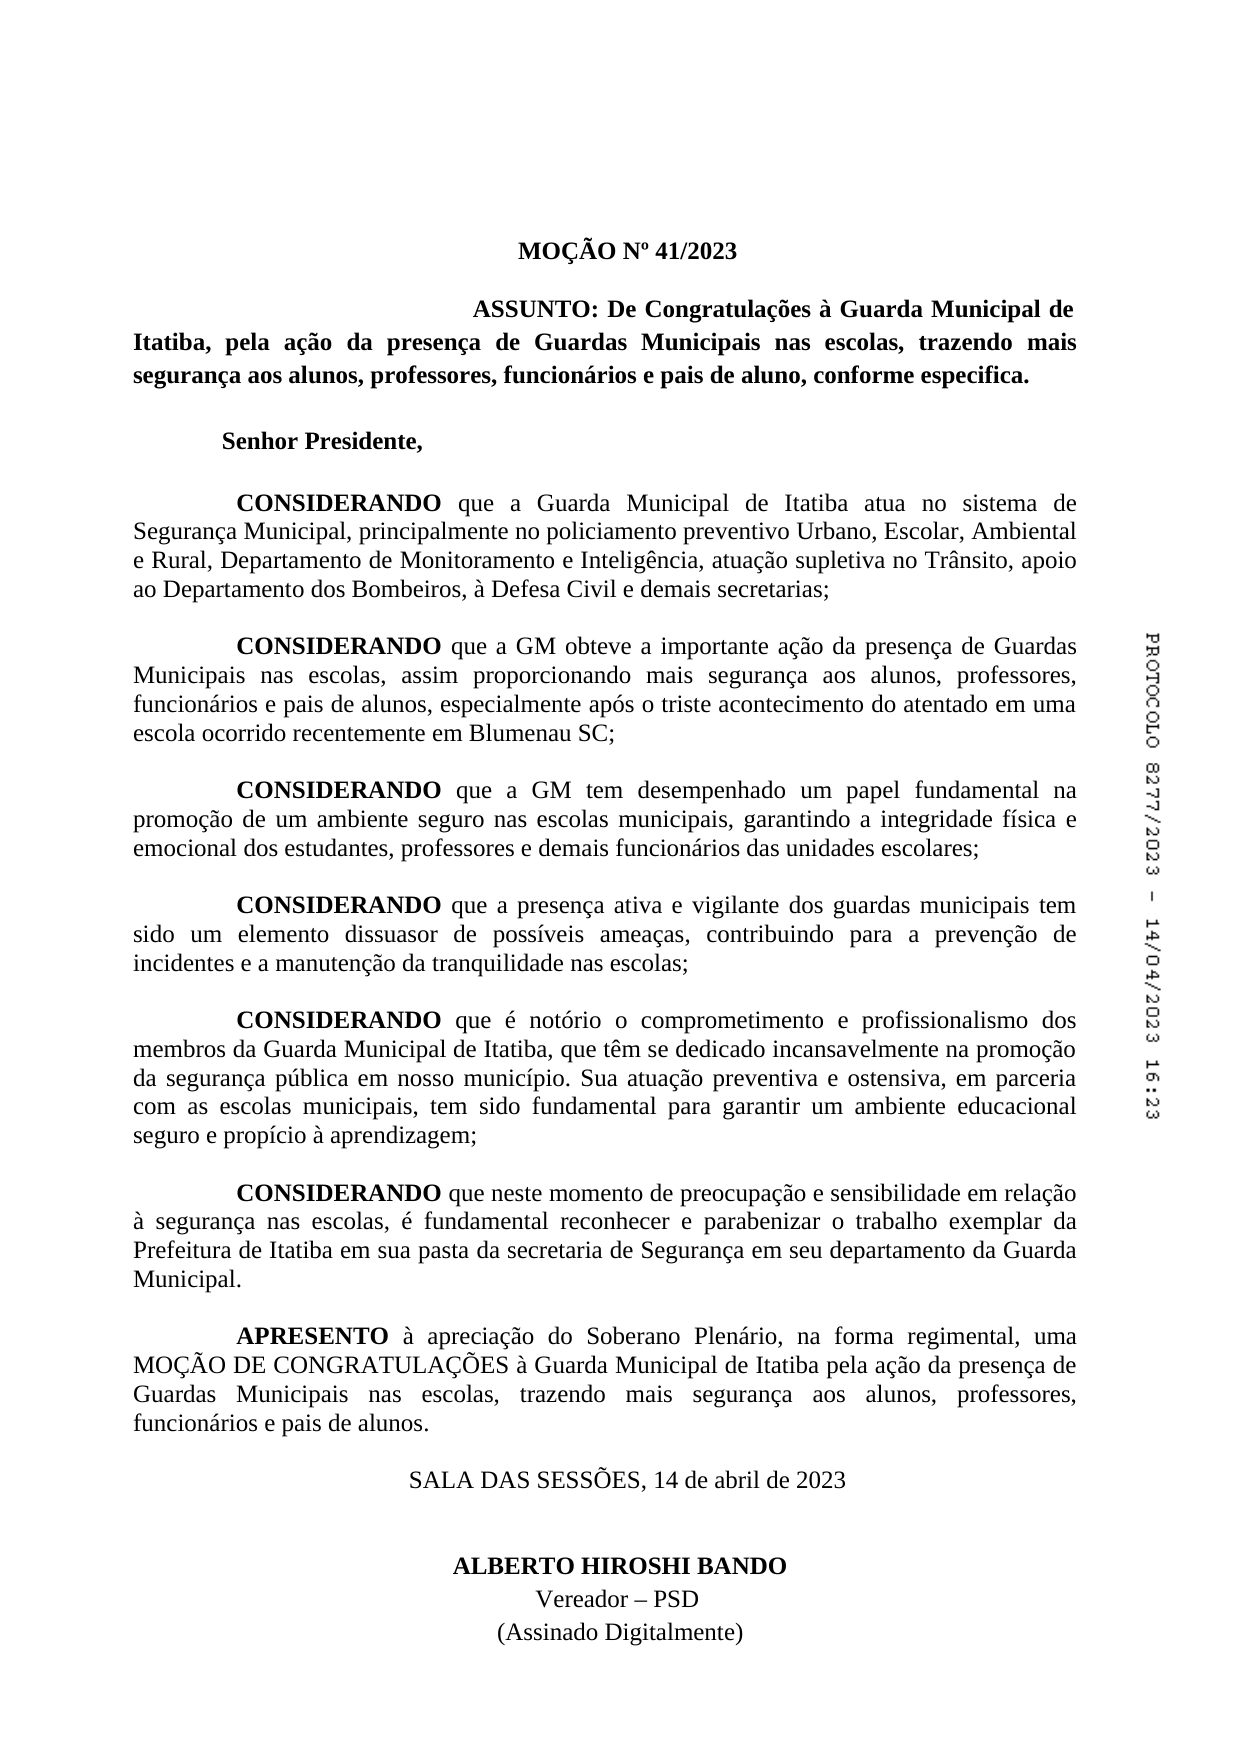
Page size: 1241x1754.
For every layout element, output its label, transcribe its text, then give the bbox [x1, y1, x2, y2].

text CONSIDERANDO que a GM tem desempenhado um papel fundamental na promoção de um ambiente seguro nas escolas municipais, garantindo a integridade física e emocional dos estudantes, professores e demais funcionários das unidades escolares; [133, 775, 1078, 861]
text CONSIDERANDO que a GM obteve a importante ação da presença de Guardas Municipais nas escolas, assim proporcionando mais segurança aos alunos, professores, funcionários e pais de alunos, especialmente após o triste acontecimento do atentado em uma escola ocorrido recentemente em Blumenau SC; [133, 631, 1078, 746]
text CONSIDERANDO que a Guarda Municipal de Itatiba atua no sistema de Segurança Municipal, principalmente no policiamento preventivo Urbano, Escolar, Ambiental e Rural, Departamento de Monitoramento e Inteligência, atuação supletiva no Trânsito, apoio ao Departamento dos Bombeiros, à Defesa Civil e demais secretarias; [133, 488, 1078, 603]
text Senhor Presidente, [133, 426, 1078, 454]
text SALA DAS SESSÕES, 14 de abril de 2023 [177, 1465, 1078, 1494]
picture [1120, 629, 1183, 1125]
text ALBERTO HIROSHI BANDO [177, 1551, 1063, 1580]
text CONSIDERANDO que a presença ativa e vigilante dos guardas municipais tem sido um elemento dissuasor de possíveis ameaças, contribuindo para a prevenção de incidentes e a manutenção da tranquilidade nas escolas; [133, 890, 1078, 976]
subtitle MOÇÃO Nº 41/2023 [177, 236, 1078, 265]
text ASSUNTO: De Congratulações à Guarda Municipal de Itatiba, pela ação da presença de Guardas Municipais nas escolas, trazendo mais segurança aos alunos, professores, funcionários e pais de aluno, conforme especifica. [133, 294, 1078, 388]
text APRESENTO à apreciação do Soberano Plenário, na forma regimental, uma MOÇÃO DE CONGRATULAÇÕES à Guarda Municipal de Itatiba pela ação da presença de Guardas Municipais nas escolas, trazendo mais segurança aos alunos, professores, funcionários e pais de alunos. [133, 1321, 1078, 1436]
text CONSIDERANDO que é notório o comprometimento e profissionalismo dos membros da Guarda Municipal de Itatiba, que têm se dedicado incansavelmente na promoção da segurança pública em nosso município. Sua atuação preventiva e ostensiva, em parceria com as escolas municipais, tem sido fundamental para garantir um ambiente educacional seguro e propício à aprendizagem; [133, 1005, 1078, 1149]
text Vereador – PSD (Assinado Digitalmente) [177, 1584, 1063, 1646]
text CONSIDERANDO que neste momento de preocupação e sensibilidade em relação à segurança nas escolas, é fundamental reconhecer e parabenizar o trabalho exemplar da Prefeitura de Itatiba em sua pasta da secretaria de Segurança em seu departamento da Guarda Municipal. [133, 1178, 1078, 1293]
